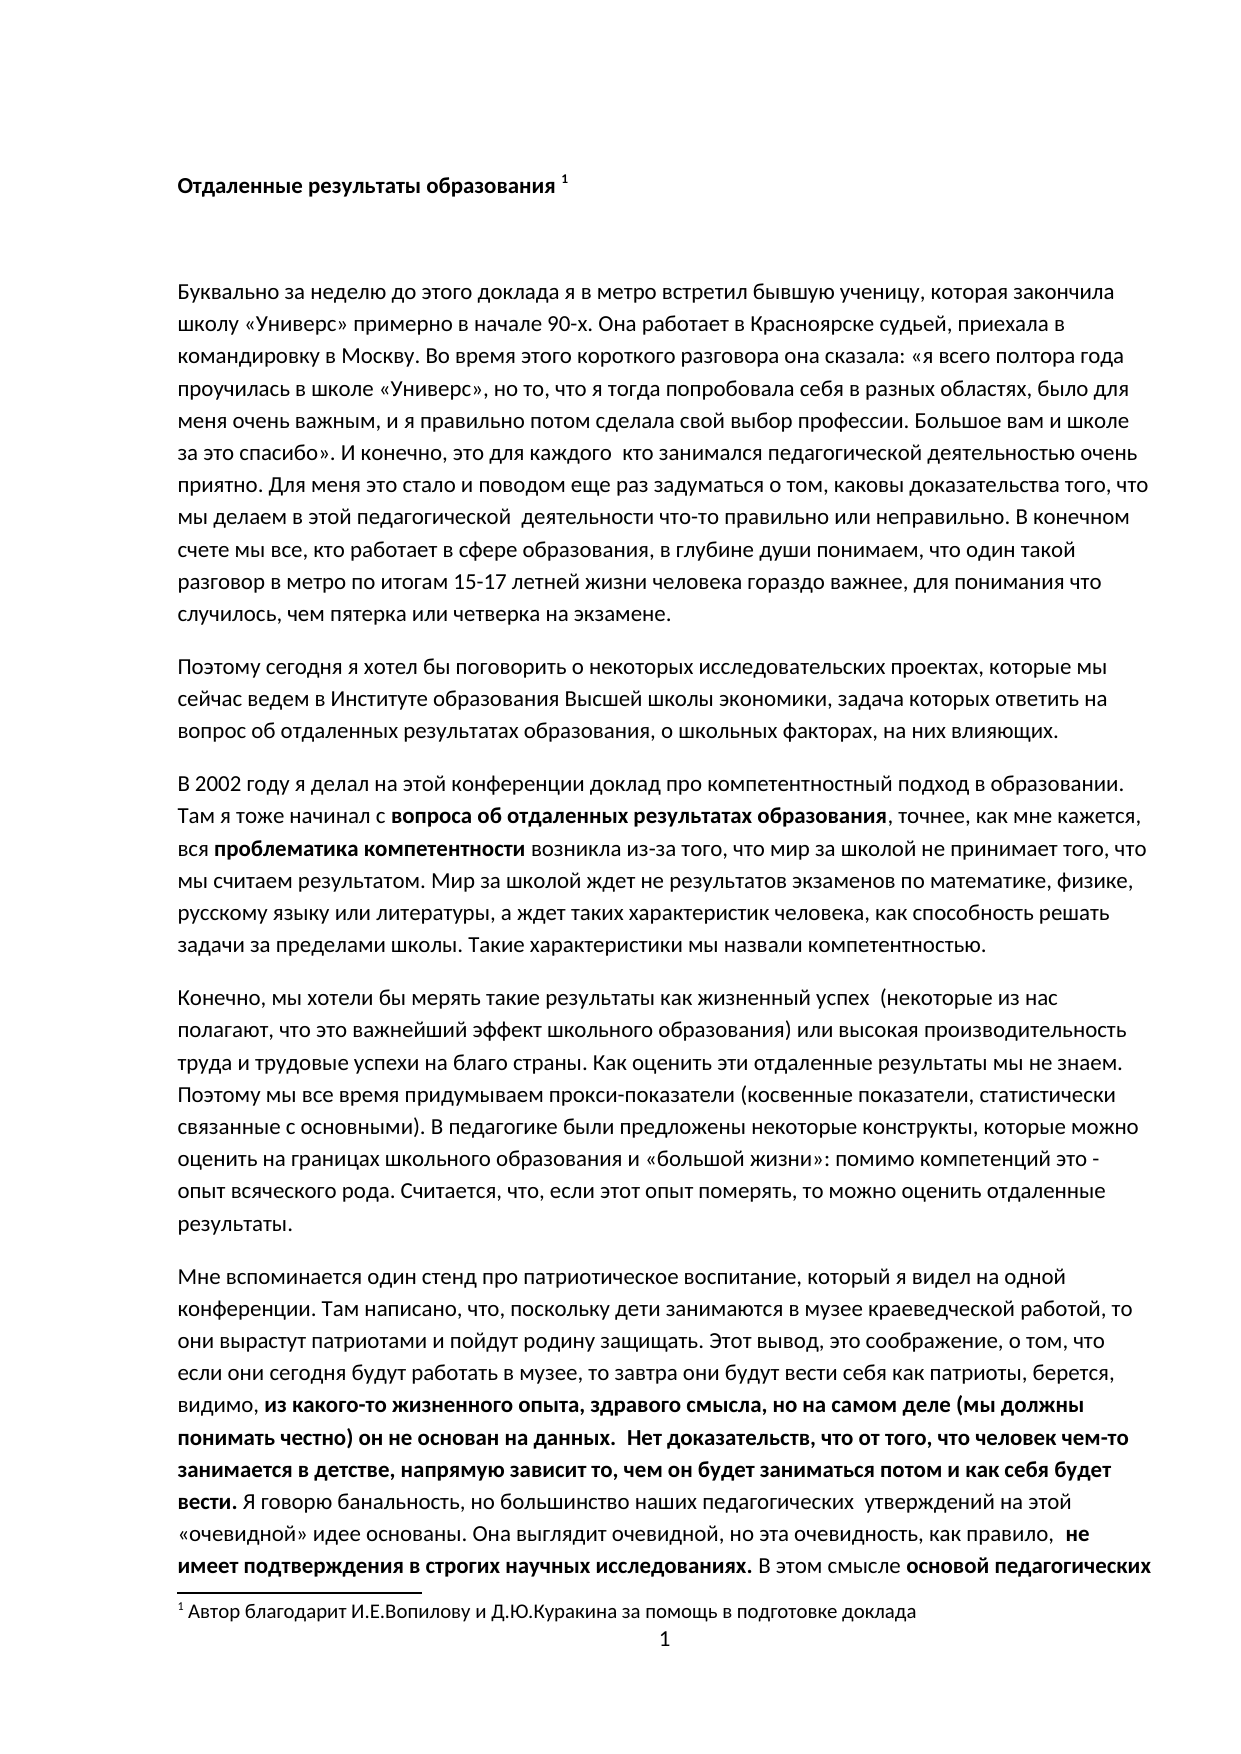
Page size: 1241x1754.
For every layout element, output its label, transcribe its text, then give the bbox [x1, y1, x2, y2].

text В 2002 году я делал на этой конференции доклад про компетентностный подход в образовании. Там я тоже начинал с вопроса об отдаленных результатах образования, точнее, как мне кажется, вся проблематика компетентности возникла из-за того, что мир за школой не принимает того, что мы считаем результатом. Мир за школой ждет не результатов экзаменов по математике, физике, русскому языку или литературы, а ждет таких характеристик человека, как способность решать задачи за пределами школы. Такие характеристики мы назвали компетентностью. [177, 769, 1152, 958]
text Отдаленные результаты образования [177, 171, 1152, 199]
text Конечно, мы хотели бы мерять такие результаты как жизненный успех (некоторые из нас полагают, что это важнейший эффект школьного образования) или высокая производительность труда и трудовые успехи на благо страны. Как оценить эти отдаленные результаты мы не знаем. Поэтому мы все время придумываем прокси-показатели (косвенные показатели, статистически связанные с основными). В педагогике были предложены некоторые конструкты, которые можно оценить на границах школьного образования и «большой жизни»: помимо компетенций это - опыт всяческого рода. Считается, что, если этот опыт померять, то можно оценить отдаленные результаты. [177, 983, 1152, 1237]
text Буквально за неделю до этого доклада я в метро встретил бывшую ученицу, которая закончила школу «Универс» примерно в начале 90-х. Она работает в Красноярске судьей, приехала в командировку в Москву. Во время этого короткого разговора она сказала: «я всего полтора года проучилась в школе «Универс», но то, что я тогда попробовала себя в разных областях, было для меня очень важным, и я правильно потом сделала свой выбор профессии. Большое вам и школе за это спасибо». И конечно, это для каждого кто занимался педагогической деятельностью очень приятно. Для меня это стало и поводом еще раз задуматься о том, каковы доказательства того, что мы делаем в этой педагогической деятельности что-то правильно или неправильно. В конечном счете мы все, кто работает в сфере образования, в глубине души понимаем, что один такой разговор в метро по итогам 15-17 летней жизни человека гораздо важнее, для понимания что случилось, чем пятерка или четверка на экзамене. [177, 277, 1152, 627]
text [177, 1262, 1152, 1579]
text Поэтому сегодня я хотел бы поговорить о некоторых исследовательских проектах, которые мы сейчас ведем в Институте образования Высшей школы экономики, задача которых ответить на вопрос об отдаленных результатах образования, о школьных факторах, на них влияющих. [177, 652, 1152, 744]
